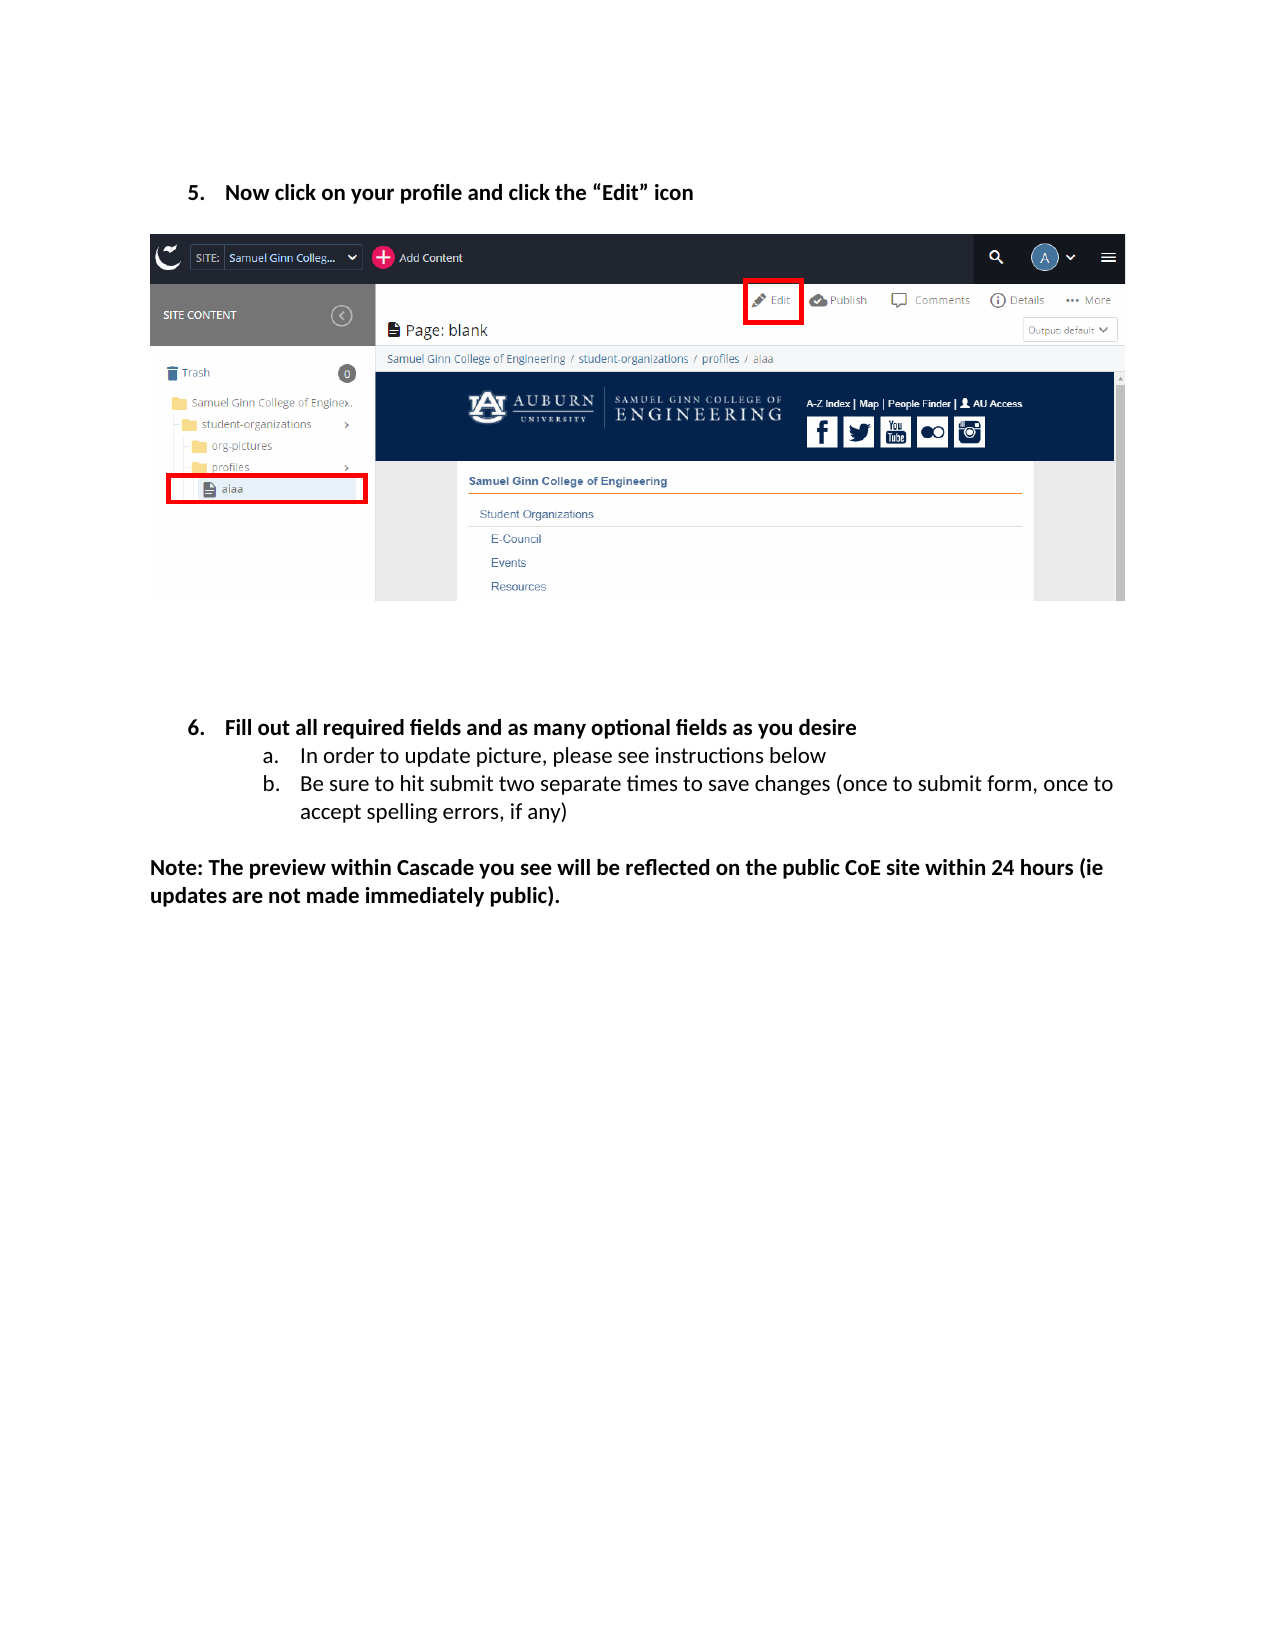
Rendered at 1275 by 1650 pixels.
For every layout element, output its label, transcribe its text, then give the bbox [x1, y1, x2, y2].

list Fill out all required fields and as many optional fields as you desire [187, 713, 1125, 741]
list In order to update picture, please see instructions below [262, 741, 1125, 769]
picture [150, 234, 1125, 601]
list Now click on your profile and click the “Edit” icon [187, 178, 1125, 206]
list Be sure to hit submit two separate times to save changes (once to submit form, once to accept spelling errors, if any) [262, 769, 1125, 825]
text Note: The preview within Cascade you see will be reflected on the public CoE site within 24 hours (ie updates are not made immediately public). [150, 853, 1125, 909]
